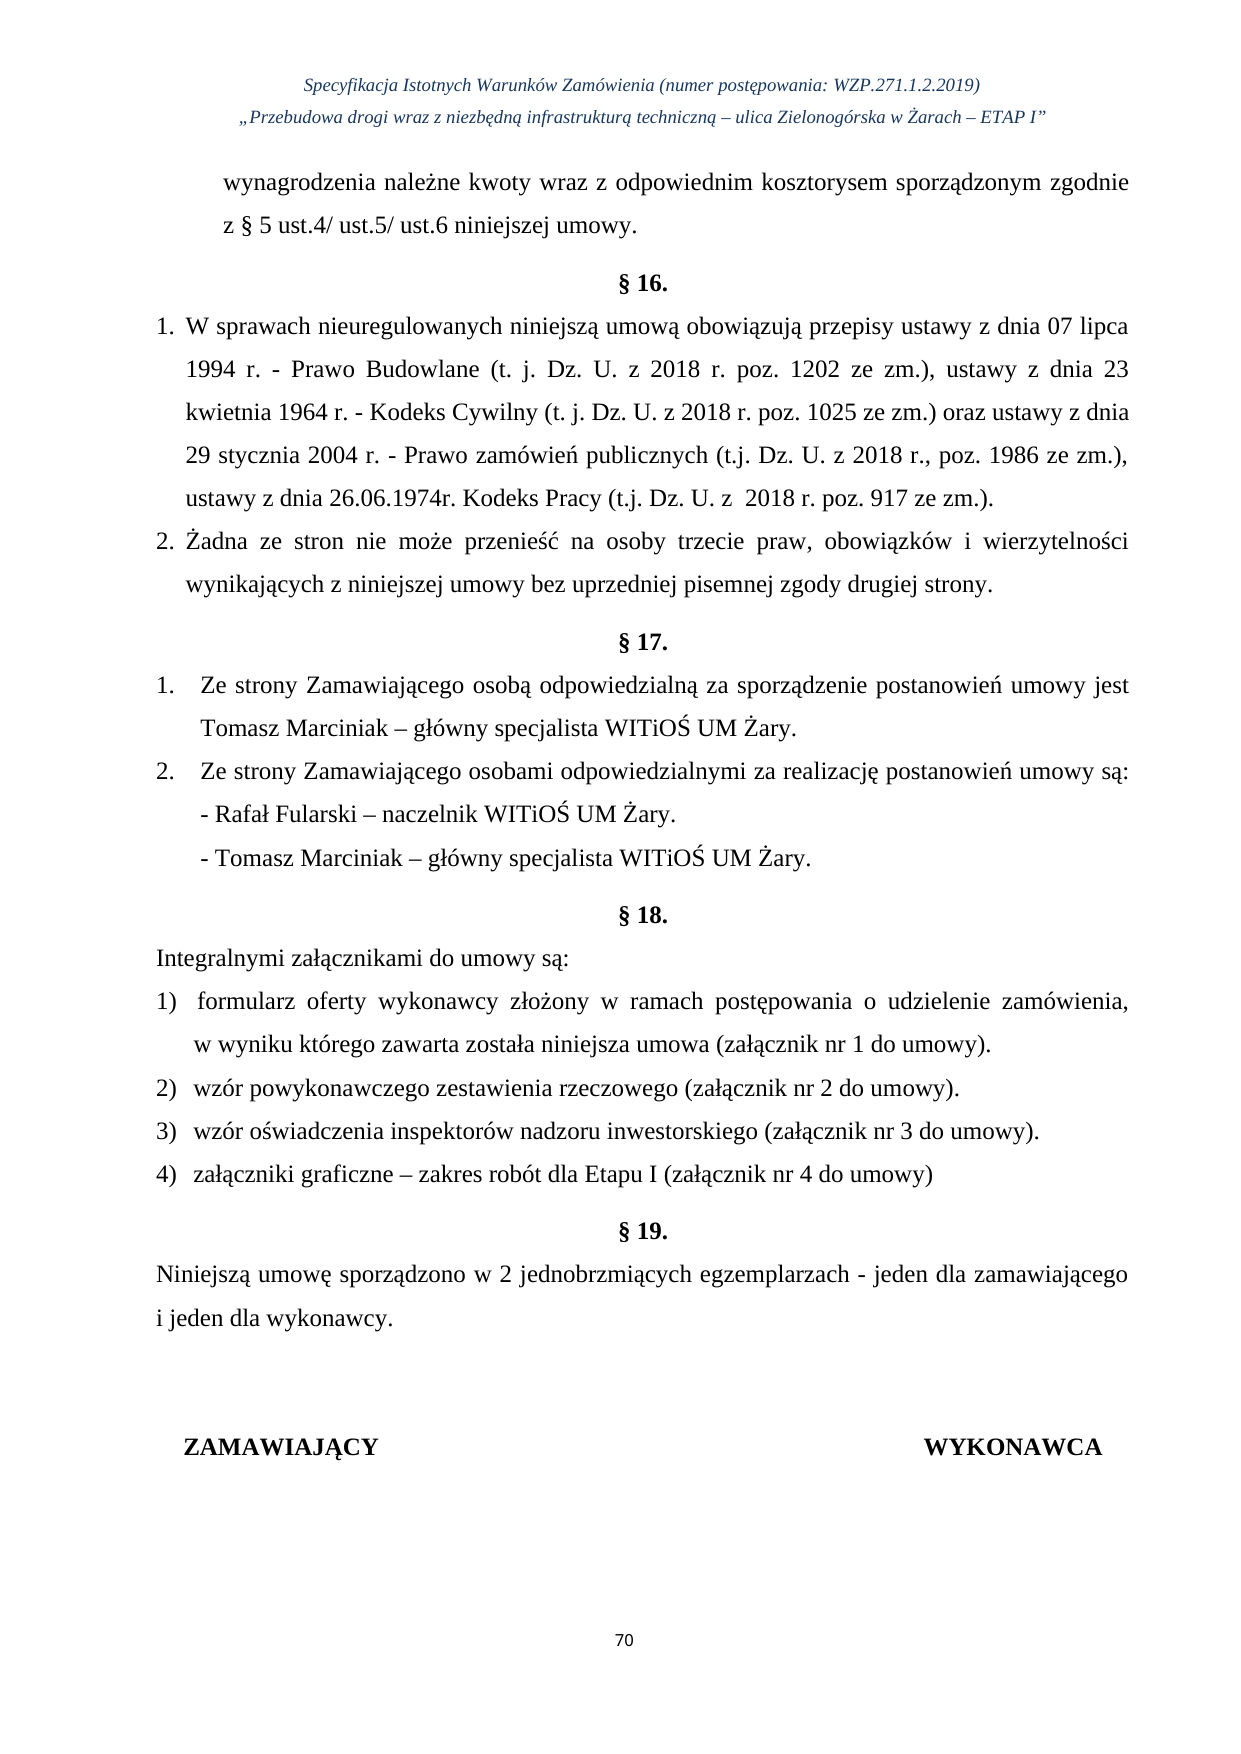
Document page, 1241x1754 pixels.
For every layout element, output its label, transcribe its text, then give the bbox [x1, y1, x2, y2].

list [185, 167, 1130, 239]
text § 16. [156, 268, 1130, 296]
subtitle ZAMAWIAJĄCY WYKONAWCA [156, 1432, 1130, 1461]
list formularz oferty wykonawcy złożony w ramach postępowania o udzielenie zamówienia, w wyniku którego zawarta została niniejsza umowa (załącznik nr 1 do umowy). [156, 986, 1130, 1058]
list Żadna ze stron nie może przenieść na osoby trzecie praw, obowiązków i wierzytelności wynikających z niniejszej umowy bez uprzedniej pisemnej zgody drugiej strony. [156, 526, 1130, 598]
list W sprawach nieuregulowanych niniejszą umową obowiązują przepisy ustawy z dnia 07 lipca 1994 r. - Prawo Budowlane (t. j. Dz. U. z 2018 r. poz. 1202 ze zm.), ustawy z dnia 23 kwietnia 1964 r. - Kodeks Cywilny (t. j. Dz. U. z 2018 r. poz. 1025 ze zm.) oraz ustawy z dnia 29 stycznia 2004 r. - Prawo zamówień publicznych (t.j. Dz. U. z 2018 r., poz. 1986 ze zm.), ustawy z dnia 26.06.1974r. Kodeks Pracy (t.j. Dz. U. z 2018 r. poz. 917 ze zm.). [156, 311, 1130, 512]
list wzór powykonawczego zestawienia rzeczowego (załącznik nr 2 do umowy). [156, 1073, 1130, 1101]
list - Tomasz Marciniak – główny specjalista WITiOŚ UM Żary. [200, 843, 1130, 871]
list Ze strony Zamawiającego osobami odpowiedzialnymi za realizację postanowień umowy są: - Rafał Fularski – naczelnik WITiOŚ UM Żary. [156, 756, 1130, 828]
list Ze strony Zamawiającego osobą odpowiedzialną za sporządzenie postanowień umowy jest Tomasz Marciniak – główny specjalista WITiOŚ UM Żary. [156, 670, 1130, 742]
text § 19. [156, 1216, 1130, 1245]
list wzór oświadczenia inspektorów nadzoru inwestorskiego (załącznik nr 3 do umowy). [156, 1116, 1130, 1144]
list załączniki graficzne – zakres robót dla Etapu I (załącznik nr 4 do umowy) [156, 1159, 1130, 1188]
text § 17. [156, 627, 1130, 656]
text § 18. [156, 900, 1130, 929]
text Niniejszą umowę sporządzono w 2 jednobrzmiących egzemplarzach - jeden dla zamawiającego i jeden dla wykonawcy. [156, 1259, 1130, 1331]
text Integralnymi załącznikami do umowy są: [156, 943, 1130, 972]
